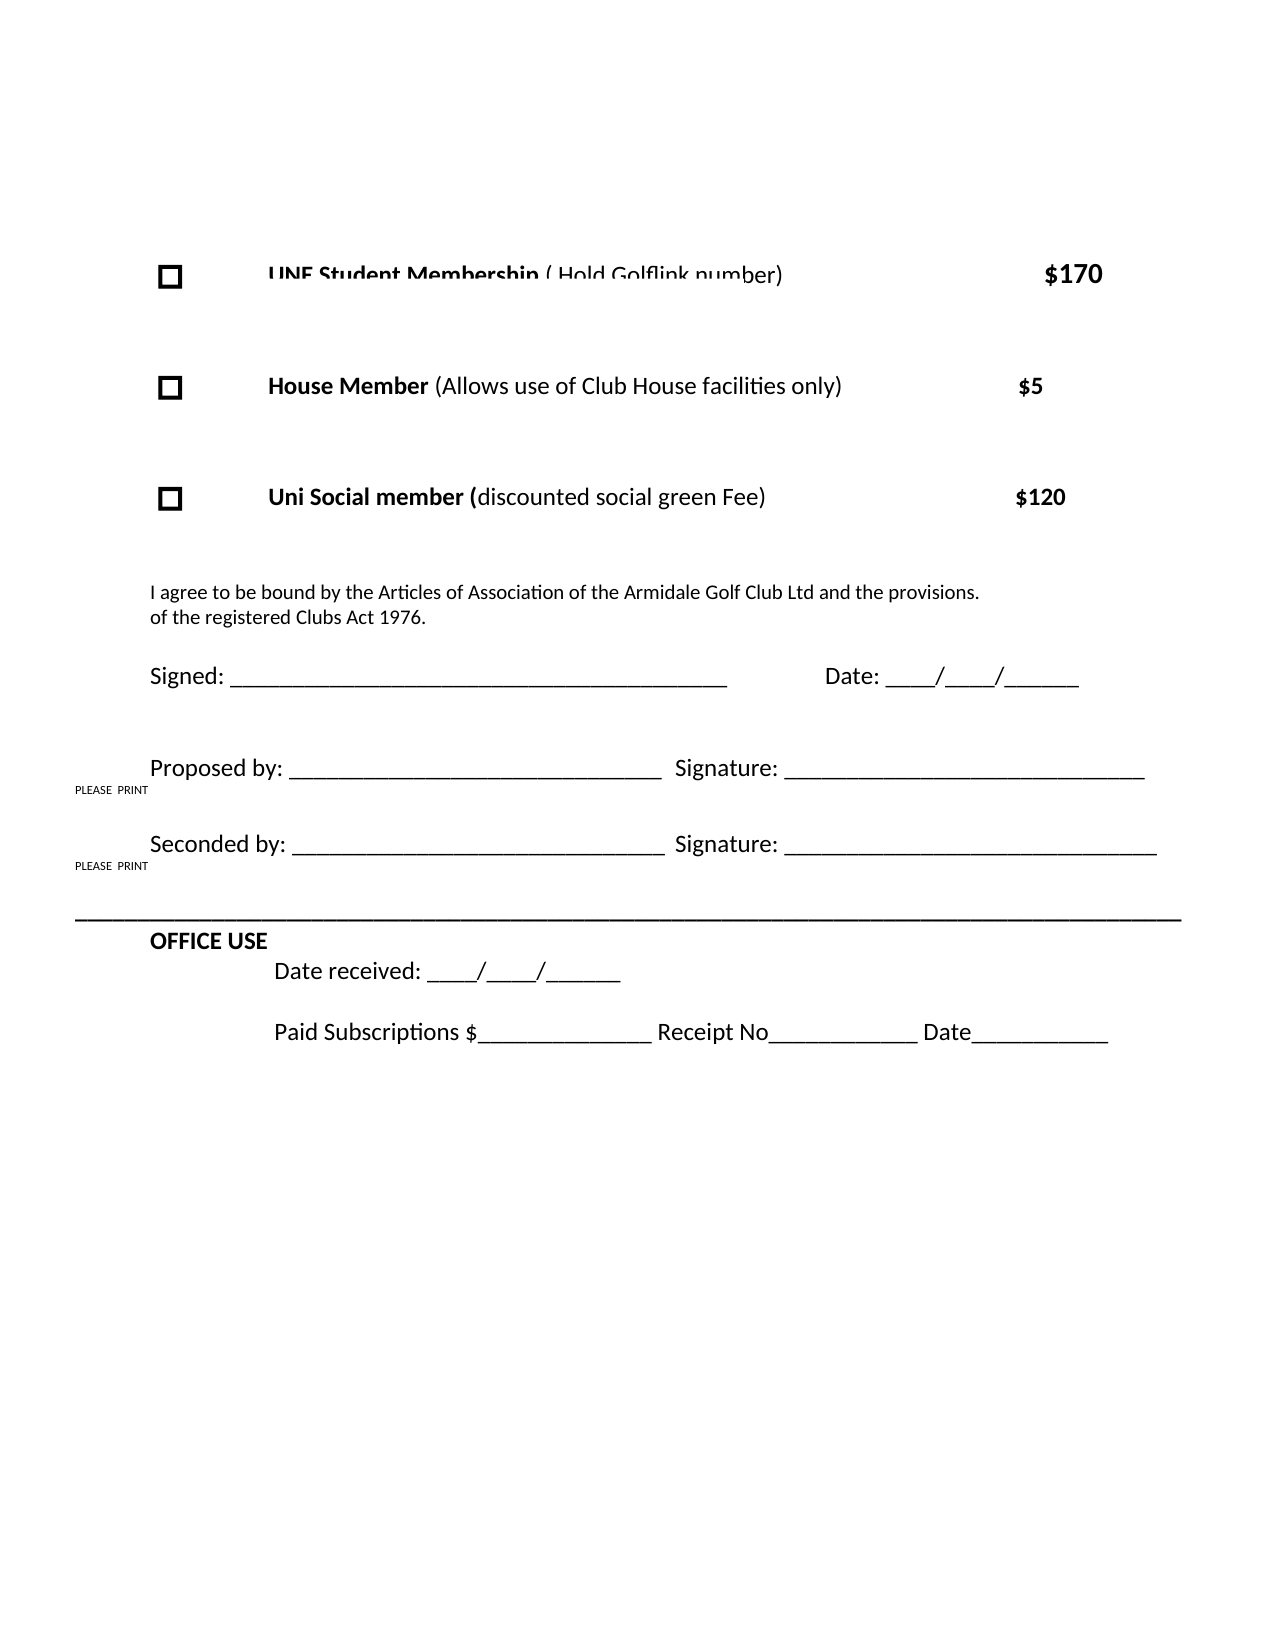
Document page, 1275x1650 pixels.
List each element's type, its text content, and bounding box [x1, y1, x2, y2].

text I agree to be bound by the Articles of Association of the Armidale Golf Club Ltd and the provisions. [32, 579, 1237, 604]
text PLEASE PRINT [32, 859, 1237, 874]
text PLEASE PRINT [32, 782, 1237, 798]
text Signed: ________________________________________ Date: ____/____/______ [32, 660, 1237, 691]
list House Member (Allows use of Club House facilities only) $5 [156, 357, 1125, 406]
text Seconded by: ______________________________ Signature: ______________________________ [32, 828, 1237, 859]
text Proposed by: ______________________________ Signature: _____________________________ [32, 752, 1237, 782]
text Paid Subscriptions $______________ Receipt No____________ Date___________ [150, 1016, 1237, 1047]
list UNE Student Membership ( Hold Golflink number) $170 [156, 246, 1125, 295]
text of the registered Clubs Act 1976. [32, 604, 1237, 630]
text _________________________________________________________________________________________ [32, 894, 1237, 925]
text OFFICE USE [32, 925, 1237, 955]
list Uni Social member (discounted social green Fee) $120 [156, 468, 1125, 517]
text Date received: ____/____/______ [150, 955, 1237, 986]
